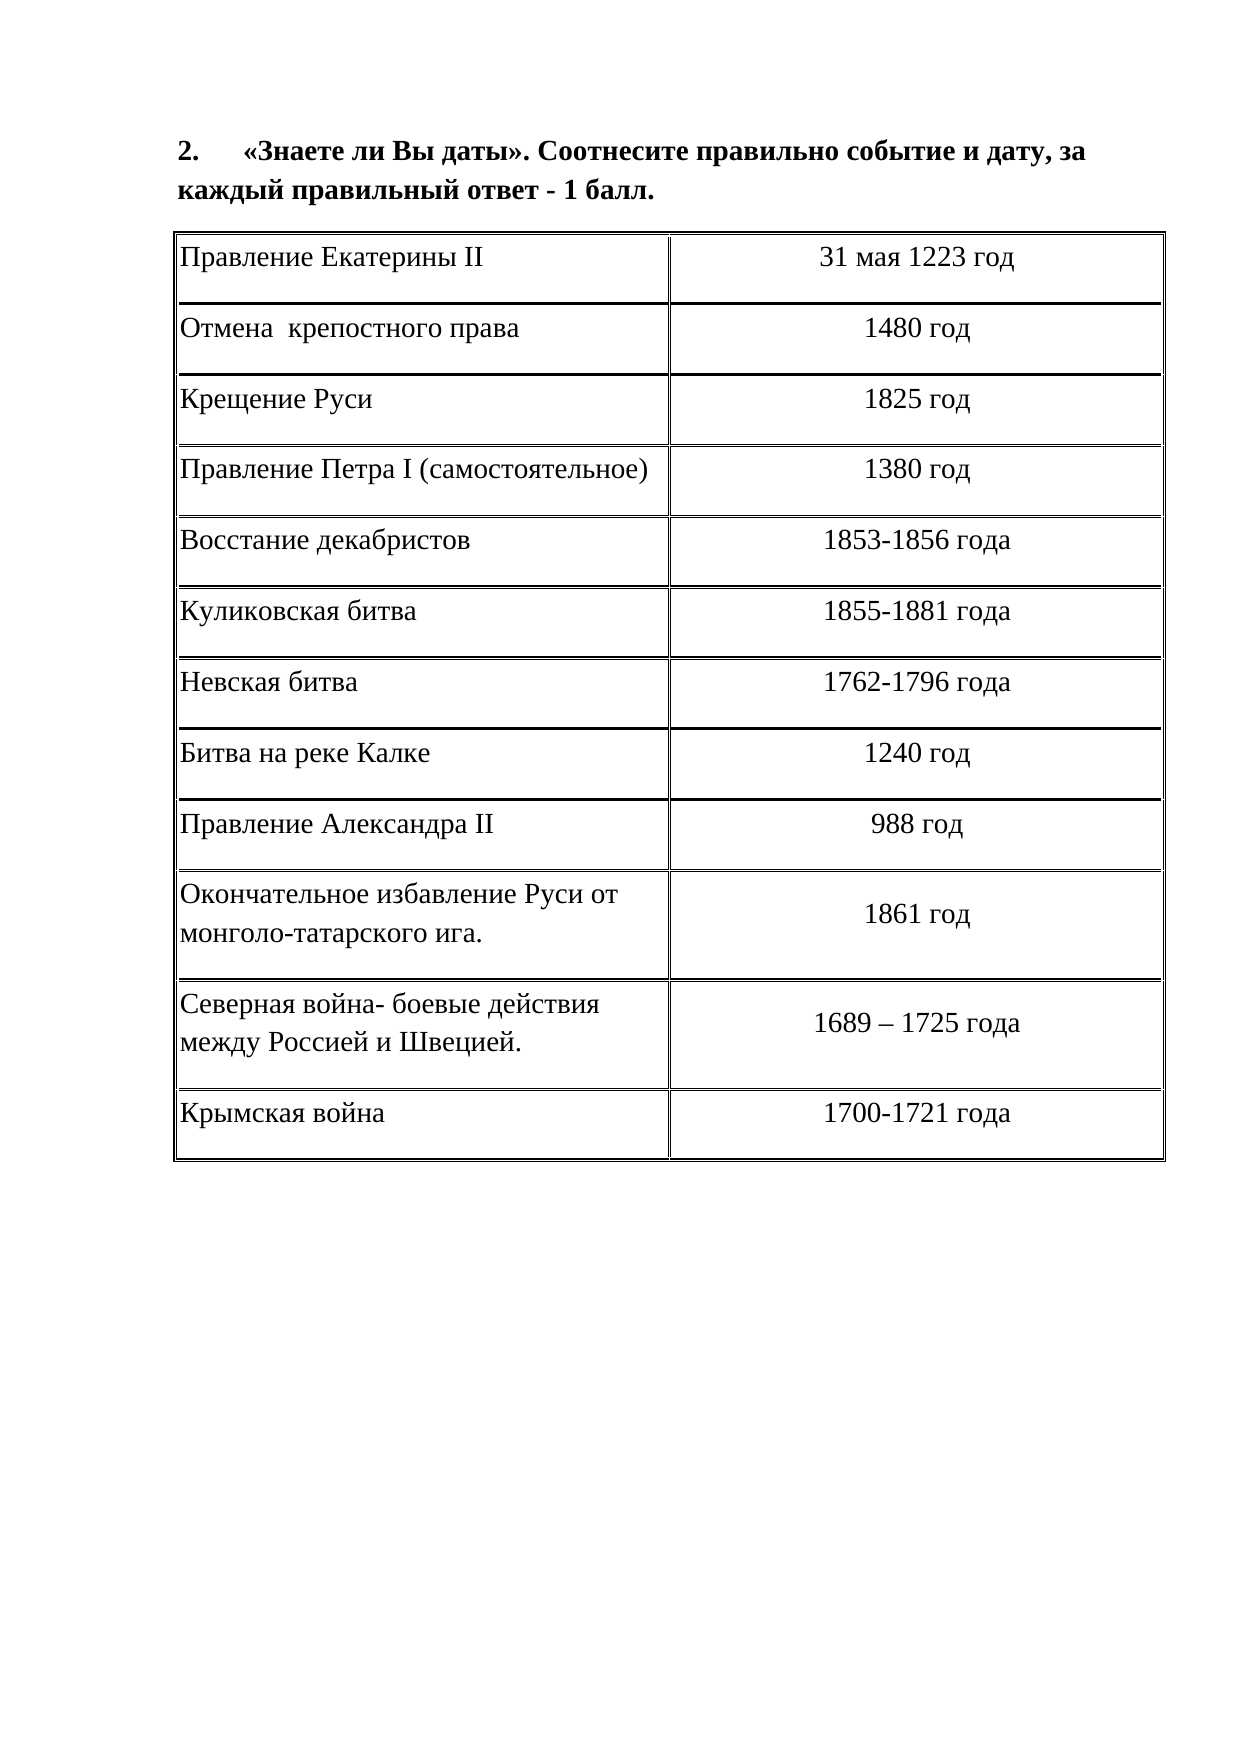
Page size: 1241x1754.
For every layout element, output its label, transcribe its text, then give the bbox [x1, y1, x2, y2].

table_cell Крымская война [177, 1088, 669, 1158]
table_cell Отмена крепостного права [177, 302, 668, 373]
table_cell 1853-1856 года [671, 515, 1163, 585]
table_cell Невская битва [177, 656, 668, 727]
table_cell Правление Александра II [175, 798, 668, 869]
table_header Правление Екатерины II [177, 235, 669, 302]
table_cell 1861 год [670, 869, 1164, 978]
table_cell 1240 год [671, 727, 1163, 798]
table_cell 1762-1796 года [671, 656, 1163, 727]
table_cell Битва на реке Калке [177, 727, 668, 798]
table_cell Крещение Руси [175, 373, 668, 444]
table_cell 988 год [671, 798, 1164, 869]
table_header 31 мая 1223 год [670, 235, 1163, 302]
table_cell 1700-1721 года [670, 1088, 1163, 1158]
table_cell Восстание декабристов [177, 515, 668, 585]
table_cell 1480 год [671, 302, 1163, 373]
table_cell 1689 – 1725 года [671, 978, 1163, 1087]
table_cell Куликовская битва [177, 585, 668, 656]
table_cell 1825 год [671, 373, 1164, 444]
table_cell 1855-1881 года [671, 585, 1163, 656]
table_cell 1380 год [670, 444, 1164, 514]
text 2. «Знаете ли Вы даты». Соотнесите правильно событие и дату, за каждый правильный ответ - 1 балл. [177, 133, 1167, 205]
table_cell Правление Петра I (самостоятельное) [175, 444, 669, 514]
table_cell Северная война- боевые действия между Россией и Швецией. [177, 978, 668, 1087]
table_cell Окончательное избавление Руси от монголо-татарского ига. [175, 869, 669, 978]
